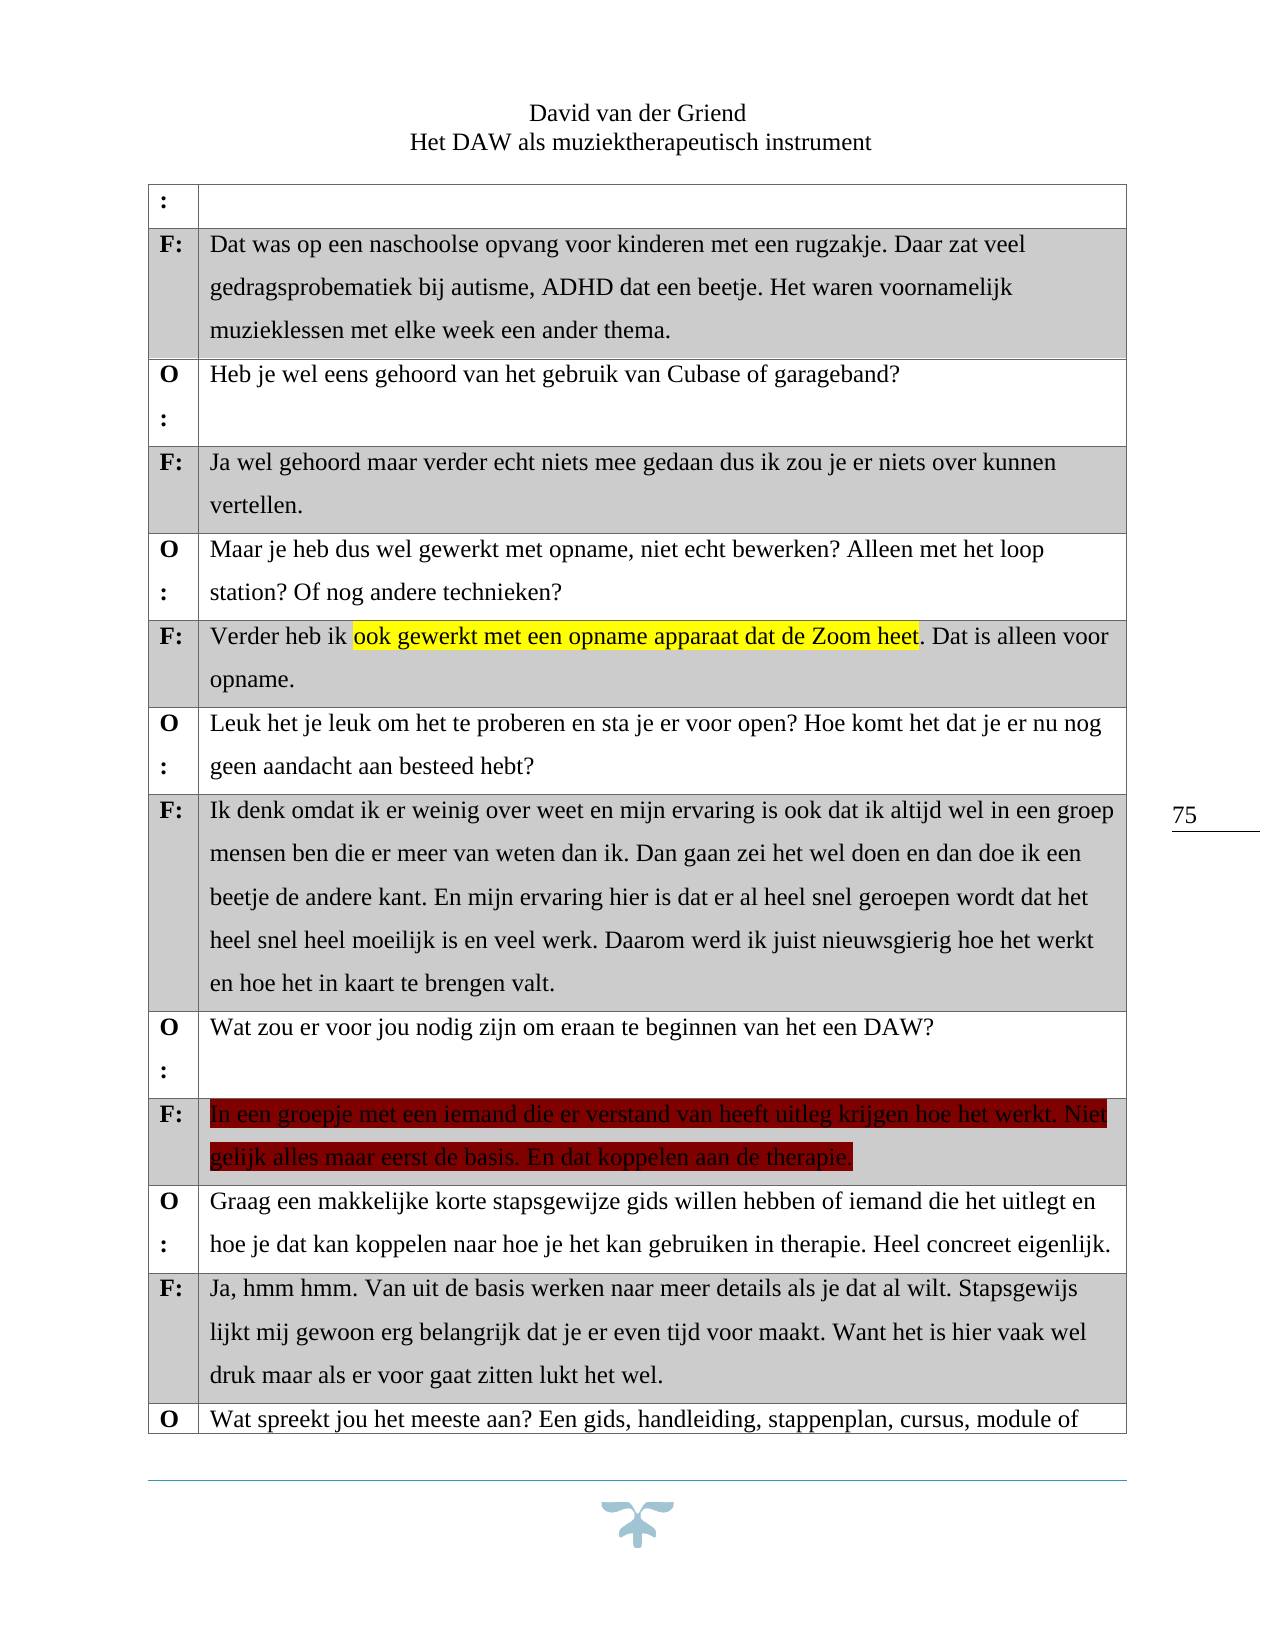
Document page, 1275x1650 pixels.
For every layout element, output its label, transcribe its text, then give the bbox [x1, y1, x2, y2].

table_cell O: [149, 1404, 198, 1433]
table_cell O: [149, 708, 198, 794]
table_cell O: [149, 534, 198, 620]
table_cell F: [149, 229, 198, 358]
table_cell Heb je wel eens gehoord van het gebruik van Cubase of garageband? [199, 360, 1126, 446]
table_cell F: [149, 1274, 198, 1403]
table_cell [199, 1404, 1126, 1433]
table_cell O: [149, 1012, 198, 1098]
table_cell F: [149, 1099, 198, 1185]
table_cell In een groepje met een iemand die er verstand van heeft uitleg krijgen hoe het werkt. Niet gelijk alles maar eerst de basis. En dat koppelen aan de therapie. [199, 1099, 1126, 1185]
table_cell O: [149, 185, 198, 228]
table_cell Ja wel gehoord maar verder echt niets mee gedaan dus ik zou je er niets over kunnen vertellen. [199, 447, 1126, 533]
table_cell F: [149, 621, 198, 707]
table_cell Dat was op een naschoolse opvang voor kinderen met een rugzakje. Daar zat veel gedragsprobematiek bij autisme, ADHD dat een beetje. Het waren voornamelijk muzieklessen met elke week een ander thema. [199, 229, 1126, 358]
table_cell Ik denk omdat ik er weinig over weet en mijn ervaring is ook dat ik altijd wel in een groep mensen ben die er meer van weten dan ik. Dan gaan zei het wel doen en dan doe ik een beetje de andere kant. En mijn ervaring hier is dat er al heel snel geroepen wordt dat het heel snel heel moeilijk is en veel werk. Daarom werd ik juist nieuwsgierig hoe het werkt en hoe het in kaart te brengen valt. [199, 795, 1126, 1011]
table_cell Leuk het je leuk om het te proberen en sta je er voor open? Hoe komt het dat je er nu nog geen aandacht aan besteed hebt? [199, 708, 1126, 794]
table_cell O: [149, 360, 198, 446]
table_cell F: [149, 447, 198, 533]
table_cell Ja, hmm hmm. Van uit de basis werken naar meer details als je dat al wilt. Stapsgewijs lijkt mij gewoon erg belangrijk dat je er even tijd voor maakt. Want het is hier vaak wel druk maar als er voor gaat zitten lukt het wel. [199, 1274, 1126, 1403]
table_cell F: [149, 795, 198, 1011]
table_cell Verder heb ik ook gewerkt met een opname apparaat dat de Zoom heet. Dat is alleen voor opname. [199, 621, 1126, 707]
table_cell Maar je heb dus wel gewerkt met opname, niet echt bewerken? Alleen met het loop station? Of nog andere technieken? [199, 534, 1126, 620]
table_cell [199, 185, 1126, 228]
table_cell Wat zou er voor jou nodig zijn om eraan te beginnen van het een DAW? [199, 1012, 1126, 1098]
table_cell O: [149, 1186, 198, 1272]
table_cell Graag een makkelijke korte stapsgewijze gids willen hebben of iemand die het uitlegt en hoe je dat kan koppelen naar hoe je het kan gebruiken in therapie. Heel concreet eigenlijk. [199, 1186, 1126, 1272]
